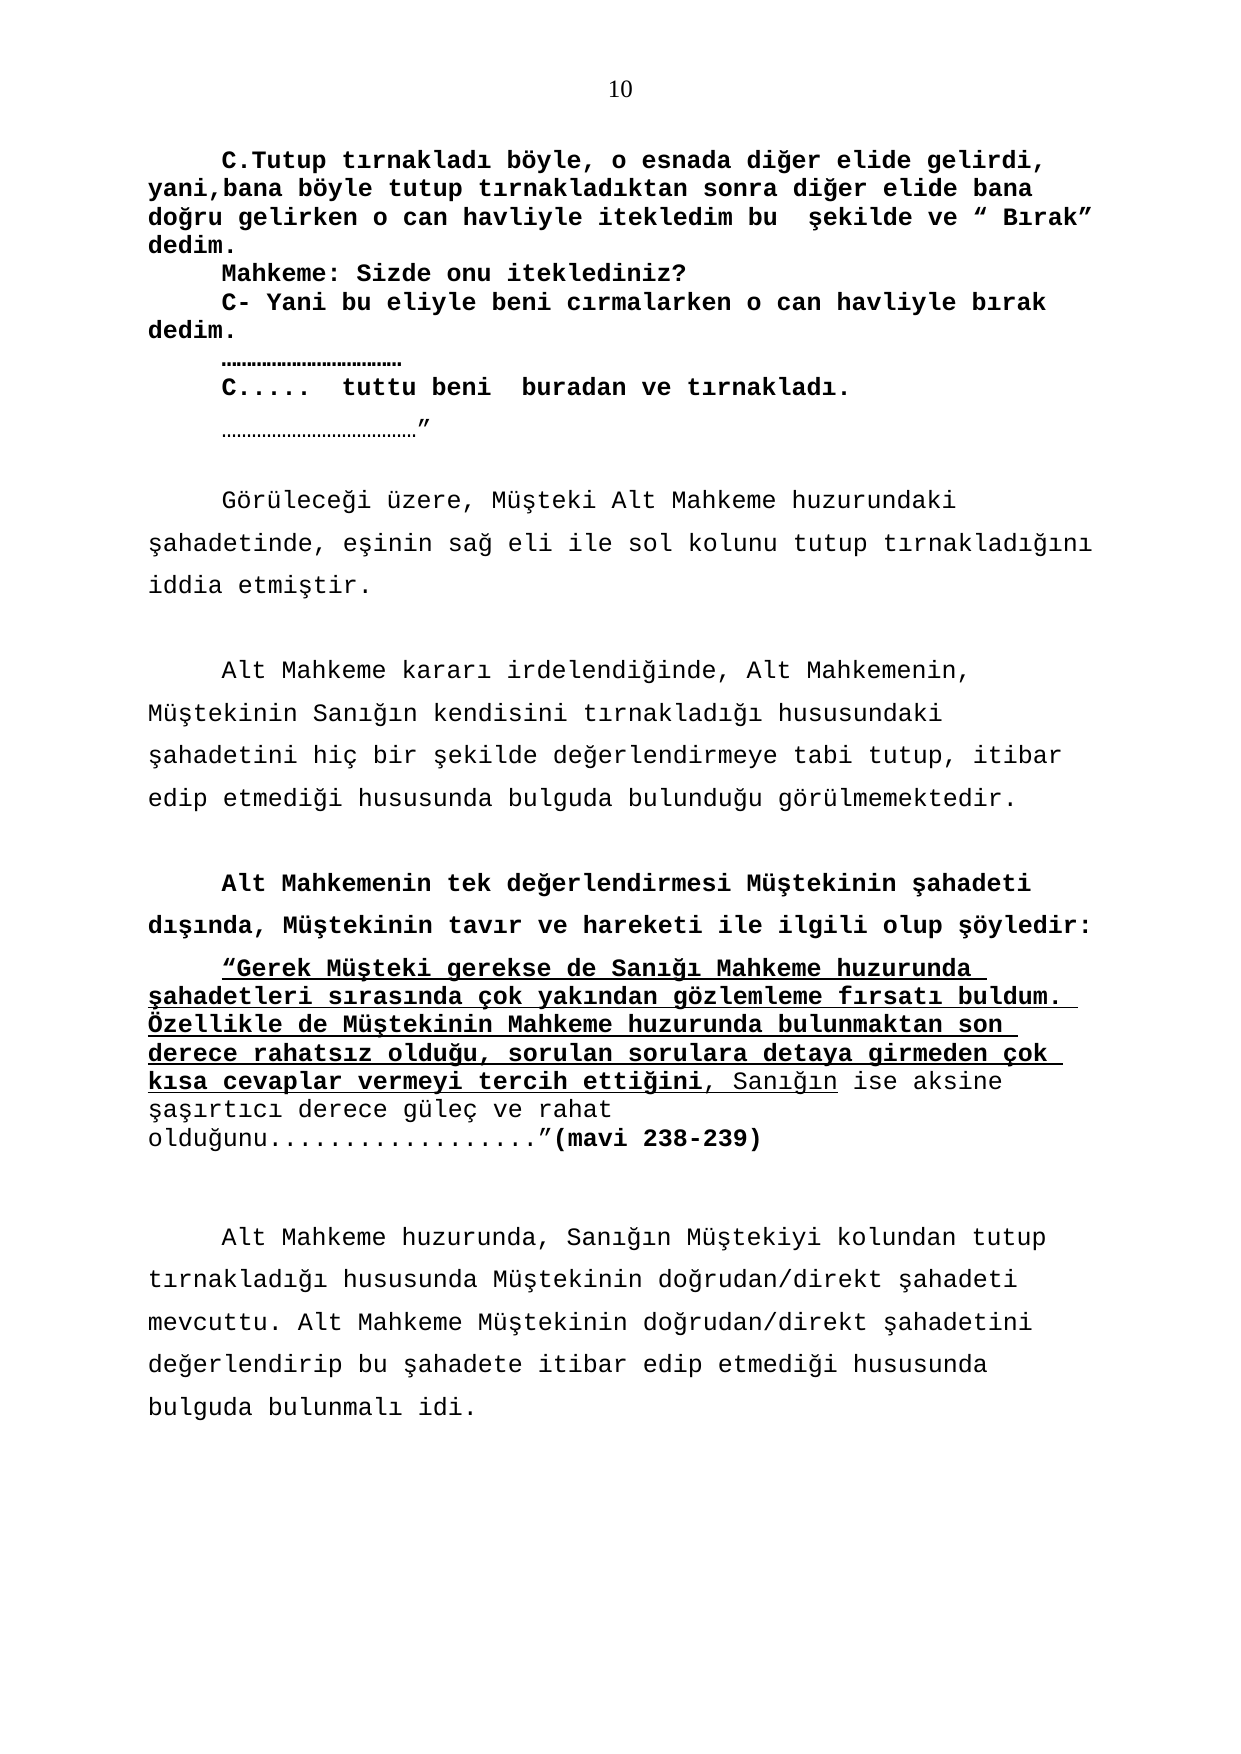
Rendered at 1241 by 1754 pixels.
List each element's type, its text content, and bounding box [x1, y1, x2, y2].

text C.Tutup tırnakladı böyle, o esnada diğer elide gelirdi, yani,bana böyle tutup tırnakladıktan sonra diğer elide bana doğru gelirken o can havliyle itekledim bu şekilde ve “ Bırak” dedim. [148, 148, 1093, 261]
text C- Yani bu eliyle beni cırmalarken o can havliyle bırak dedim. [148, 289, 1093, 346]
text Alt Mahkeme huzurunda, Sanığın Müştekiyi kolundan tutup tırnakladığı hususunda Müştekinin doğrudan/direkt şahadeti mevcuttu. Alt Mahkeme Müştekinin doğrudan/direkt şahadetini değerlendirip bu şahadete itibar edip etmediği hususunda bulguda bulunmalı idi. [148, 1224, 1093, 1423]
text “Gerek Müşteki gerekse de Sanığı Mahkeme huzurunda şahadetleri sırasında çok yakından gözlemleme fırsatı buldum. Özellikle de Müştekinin Mahkeme huzurunda bulunmaktan son derece rahatsız olduğu, sorulan sorulara detaya girmeden çok kısa cevaplar vermeyi tercih ettiğini, Sanığın ise aksine şaşırtıcı derece güleç ve rahat olduğunu..................”(mavi 238-239) [148, 955, 1093, 1153]
text ……………………………… [148, 346, 1093, 374]
text Alt Mahkeme kararı irdelendiğinde, Alt Mahkemenin, Müştekinin Sanığın kendisini tırnakladığı hususundaki şahadetini hiç bir şekilde değerlendirmeye tabi tutup, itibar edip etmediği hususunda bulguda bulunduğu görülmemektedir. [148, 658, 1093, 813]
text Görüleceği üzere, Müşteki Alt Mahkeme huzurundaki şahadetinde, eşinin sağ eli ile sol kolunu tutup tırnakladığını iddia etmiştir. [148, 488, 1093, 601]
text Alt Mahkemenin tek değerlendirmesi Müştekinin şahadeti dışında, Müştekinin tavır ve hareketi ile ilgili olup şöyledir: [148, 870, 1093, 941]
text C..... tuttu beni buradan ve tırnakladı. [148, 374, 1093, 403]
text Mahkeme: Sizde onu iteklediniz? [148, 261, 1093, 289]
text …………………………………” [148, 417, 1093, 445]
